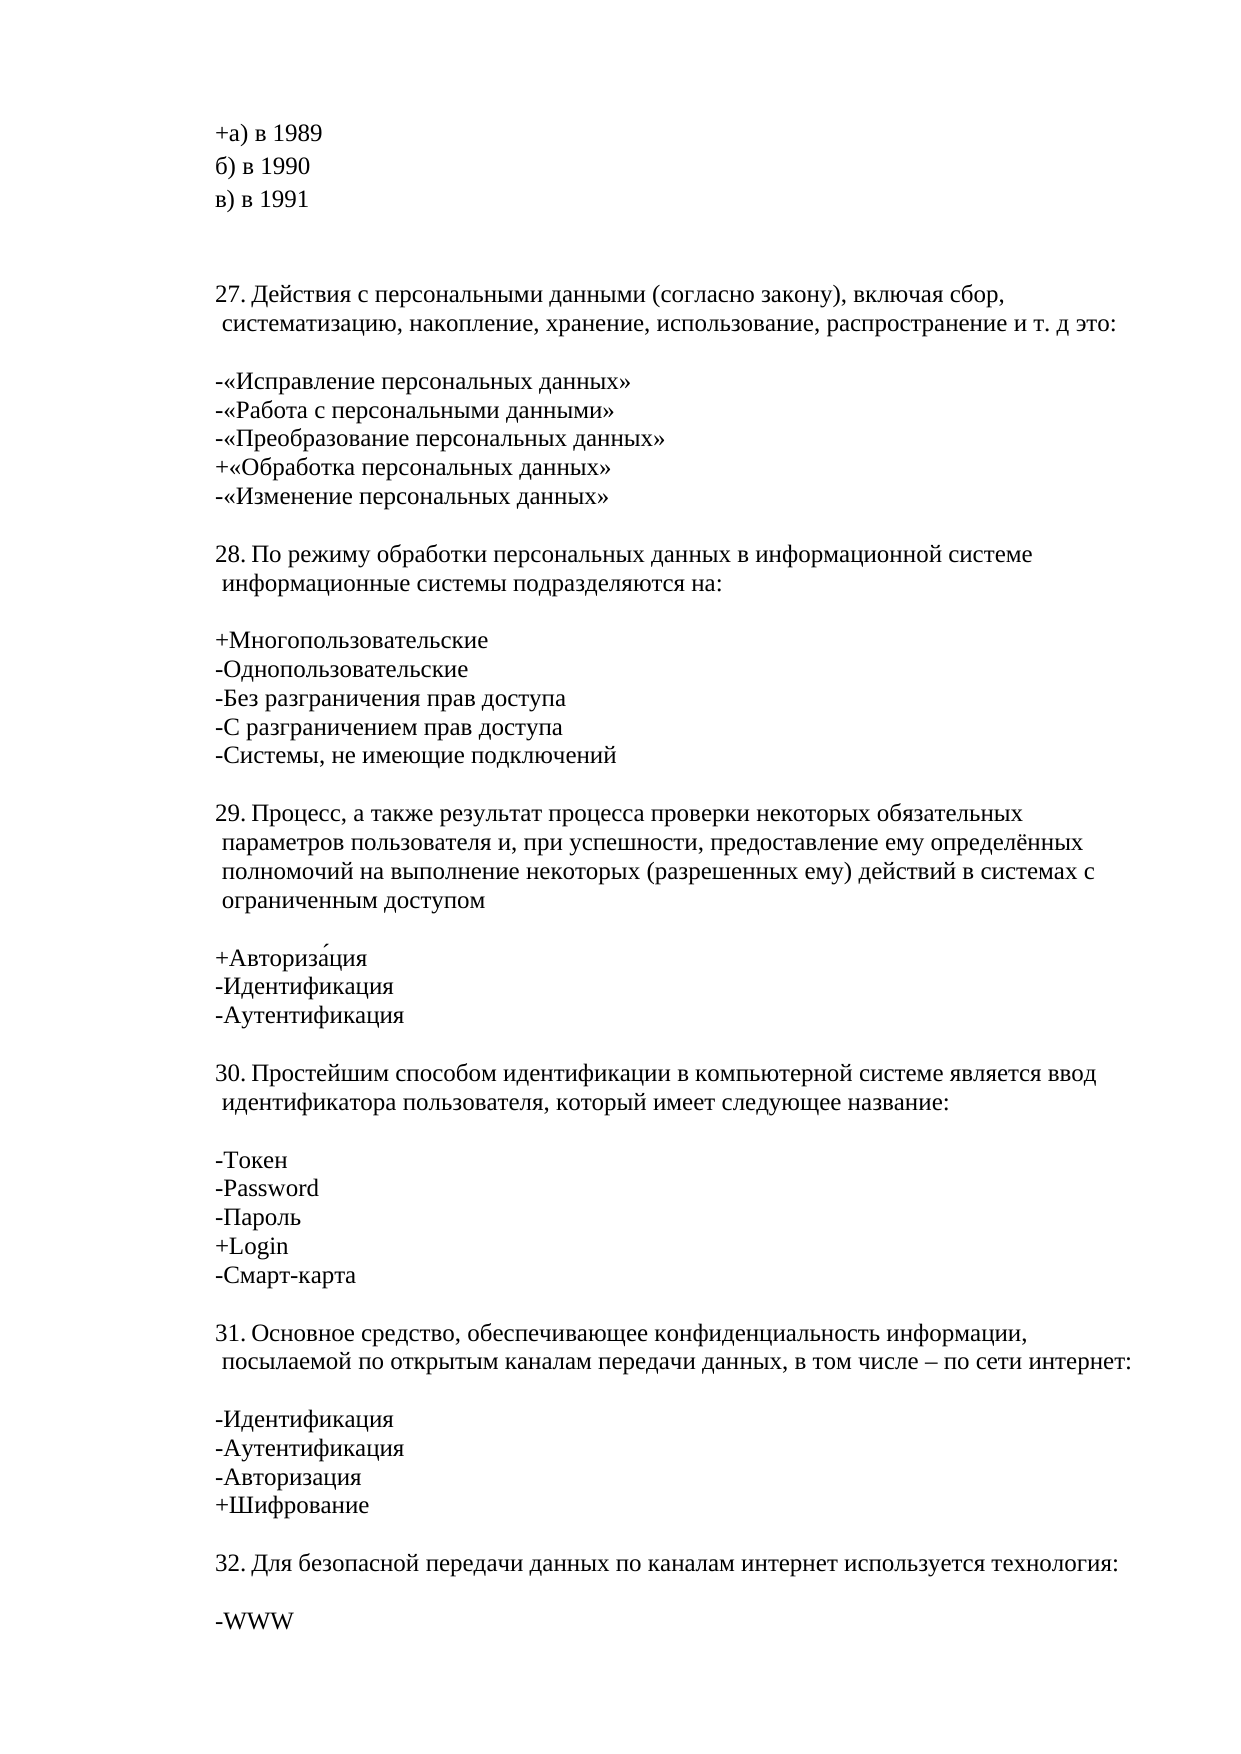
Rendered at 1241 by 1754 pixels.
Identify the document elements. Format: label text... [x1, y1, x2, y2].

text -Смарт-карта [215, 1260, 1152, 1288]
list Основное средство, обеспечивающее конфиденциальность информации, посылаемой по открытым каналам передачи данных, в том числе – по сети интернет: [215, 1318, 1152, 1375]
list Процесс, а также результат процесса проверки некоторых обязательных параметров пользователя и, при успешности, предоставление ему определённых полномочий на выполнение некоторых (разрешенных ему) действий в системах с ограниченным доступом [215, 798, 1152, 913]
text +Шифрование [215, 1491, 1152, 1519]
text +«Обработка персональных данных» [215, 452, 1152, 481]
list б) в 1990 [215, 151, 1152, 180]
text +Login [215, 1231, 1152, 1260]
text +Многопользовательские [215, 626, 1152, 654]
text -Пароль [215, 1202, 1152, 1231]
text -Аутентификация [215, 1000, 1152, 1029]
text -«Преобразование персональных данных» [215, 423, 1152, 452]
list Простейшим способом идентификации в компьютерной системе является ввод идентификатора пользователя, который имеет следующее название: [215, 1058, 1152, 1116]
text -С разграничением прав доступа [215, 712, 1152, 741]
text -Идентификация [215, 1404, 1152, 1433]
text -«Работа с персональными данными» [215, 395, 1152, 423]
text -Системы, не имеющие подключений [215, 741, 1152, 769]
text -Однопользовательские [215, 654, 1152, 683]
list +а) в 1989 [215, 118, 1152, 147]
text -«Изменение персональных данных» [215, 481, 1152, 510]
list По режиму обработки персональных данных в информационной системе информационные системы подразделяются на: [215, 539, 1152, 596]
list в) в 1991 [215, 184, 1152, 213]
text +Авториза́ция [215, 943, 1152, 971]
text -Идентификация [215, 971, 1152, 1000]
text -Токен [215, 1145, 1152, 1173]
text -Авторизация [215, 1462, 1152, 1491]
text -Password [215, 1173, 1152, 1202]
text -Аутентификация [215, 1433, 1152, 1462]
text -Без разграничения прав доступа [215, 683, 1152, 712]
text -«Исправление персональных данных» [215, 366, 1152, 395]
list Для безопасной передачи данных по каналам интернет используется технология: [215, 1548, 1152, 1577]
list Действия с персональными данными (согласно закону), включая сбор, систематизацию, накопление, хранение, использование, распространение и т. д это: [215, 279, 1152, 337]
text -WWW [215, 1606, 1152, 1635]
